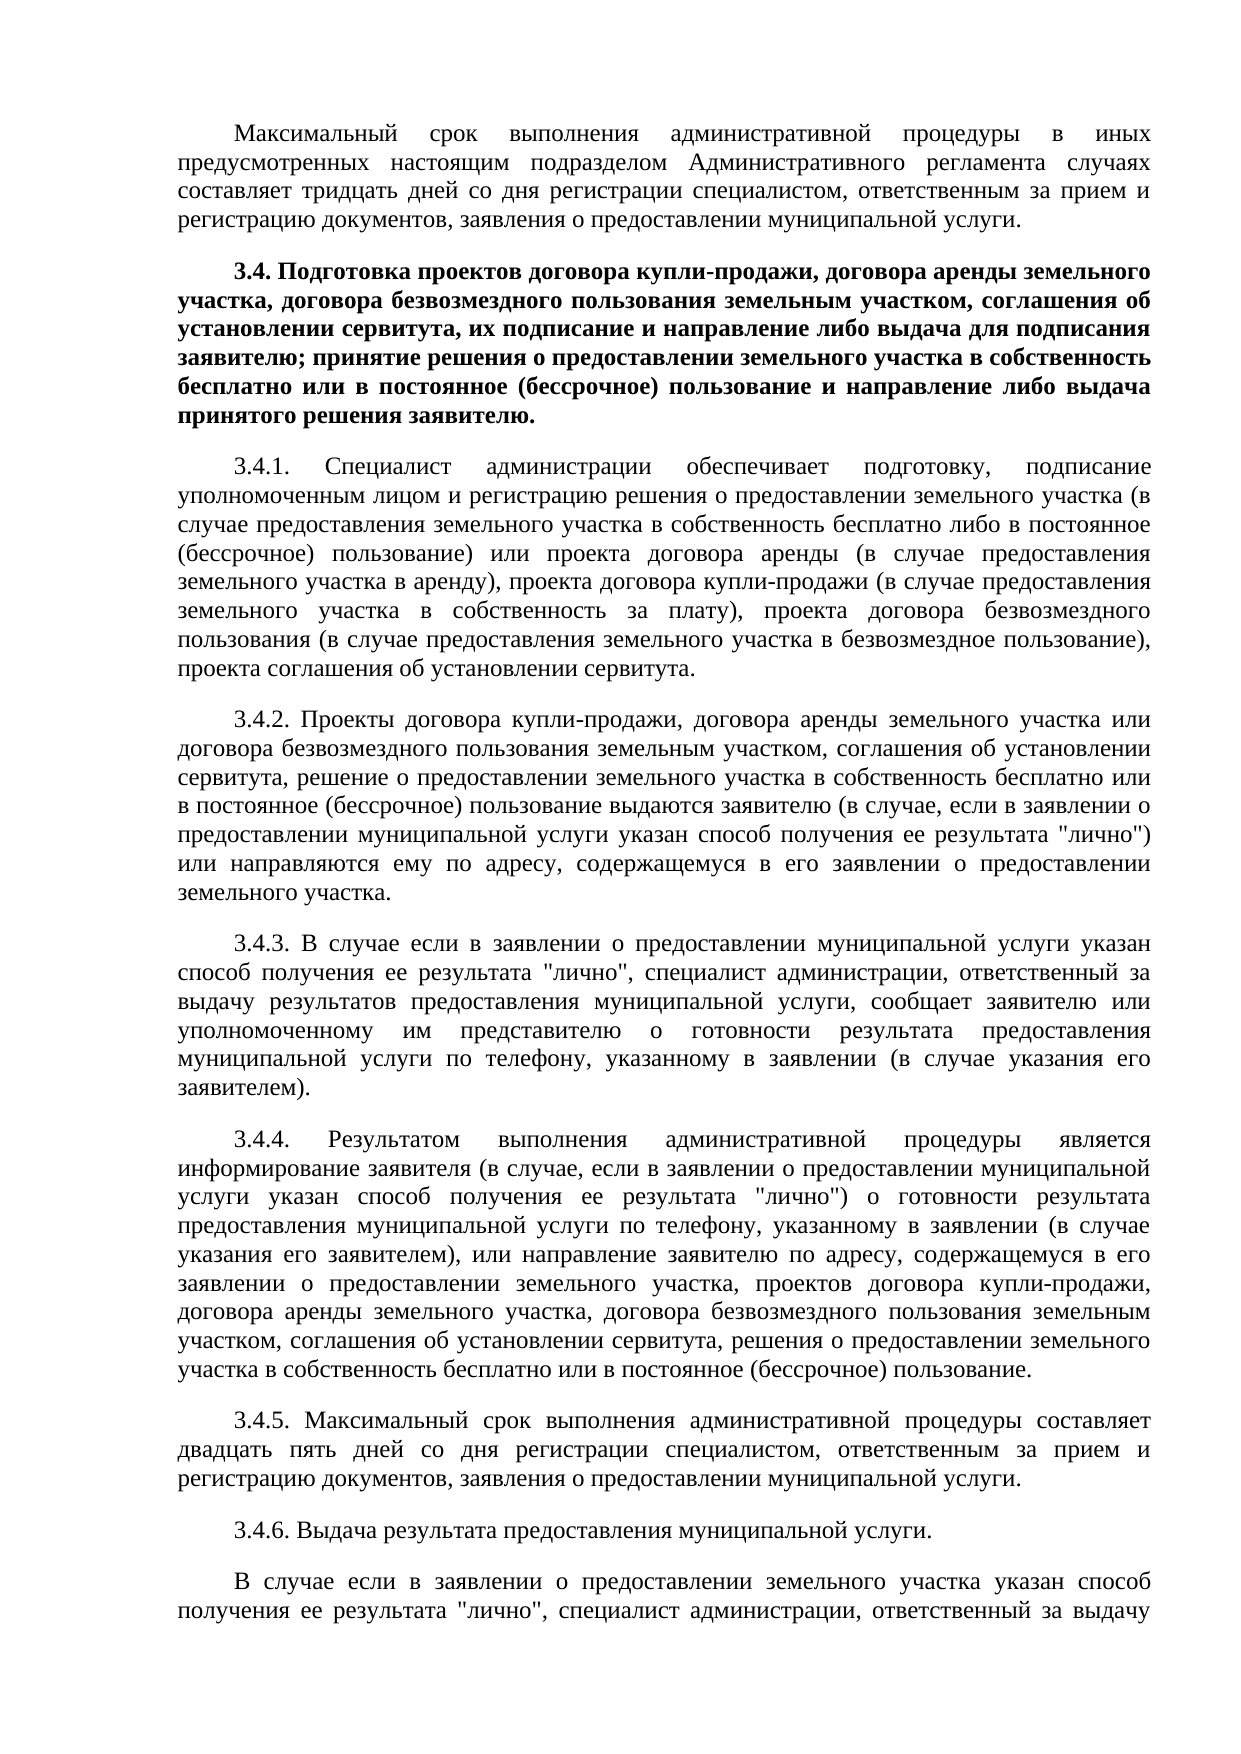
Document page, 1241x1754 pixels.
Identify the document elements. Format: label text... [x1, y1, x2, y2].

text 3.4.1. Специалист администрации обеспечивает подготовку, подписание уполномоченным лицом и регистрацию решения о предоставлении земельного участка (в случае предоставления земельного участка в собственность бесплатно либо в постоянное (бессрочное) пользование) или проекта договора аренды (в случае предоставления земельного участка в аренду), проекта договора купли-продажи (в случае предоставления земельного участка в собственность за плату), проекта договора безвозмездного пользования (в случае предоставления земельного участка в безвозмездное пользование), проекта соглашения об установлении сервитута. [177, 451, 1152, 681]
text 3.4.6. Выдача результата предоставления муниципальной услуги. [177, 1515, 1152, 1543]
text 3.4.2. Проекты договора купли-продажи, договора аренды земельного участка или договора безвозмездного пользования земельным участком, соглашения об установлении сервитута, решение о предоставлении земельного участка в собственность бесплатно или в постоянное (бессрочное) пользование выдаются заявителю (в случае, если в заявлении о предоставлении муниципальной услуги указан способ получения ее результата "лично") или направляются ему по адресу, содержащемуся в его заявлении о предоставлении земельного участка. [177, 704, 1152, 906]
text 3.4.4. Результатом выполнения административной процедуры является информирование заявителя (в случае, если в заявлении о предоставлении муниципальной услуги указан способ получения ее результата "лично") о готовности результата предоставления муниципальной услуги по телефону, указанному в заявлении (в случае указания его заявителем), или направление заявителю по адресу, содержащемуся в его заявлении о предоставлении земельного участка, проектов договора купли-продажи, договора аренды земельного участка, договора безвозмездного пользования земельным участком, соглашения об установлении сервитута, решения о предоставлении земельного участка в собственность бесплатно или в постоянное (бессрочное) пользование. [177, 1124, 1152, 1383]
text 3.4.3. В случае если в заявлении о предоставлении муниципальной услуги указан способ получения ее результата "лично", специалист администрации, ответственный за выдачу результатов предоставления муниципальной услуги, сообщает заявителю или уполномоченному им представителю о готовности результата предоставления муниципальной услуги по телефону, указанному в заявлении (в случае указания его заявителем). [177, 928, 1152, 1101]
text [177, 1566, 1152, 1624]
text 3.4.5. Максимальный срок выполнения административной процедуры составляет двадцать пять дней со дня регистрации специалистом, ответственным за прием и регистрацию документов, заявления о предоставлении муниципальной услуги. [177, 1406, 1152, 1492]
text 3.4. Подготовка проектов договора купли-продажи, договора аренды земельного участка, договора безвозмездного пользования земельным участком, соглашения об установлении сервитута, их подписание и направление либо выдача для подписания заявителю; принятие решения о предоставлении земельного участка в собственность бесплатно или в постоянное (бессрочное) пользование и направление либо выдача принятого решения заявителю. [177, 256, 1152, 428]
text Максимальный срок выполнения административной процедуры в иных предусмотренных настоящим подразделом Административного регламента случаях составляет тридцать дней со дня регистрации специалистом, ответственным за прием и регистрацию документов, заявления о предоставлении муниципальной услуги. [177, 118, 1152, 233]
